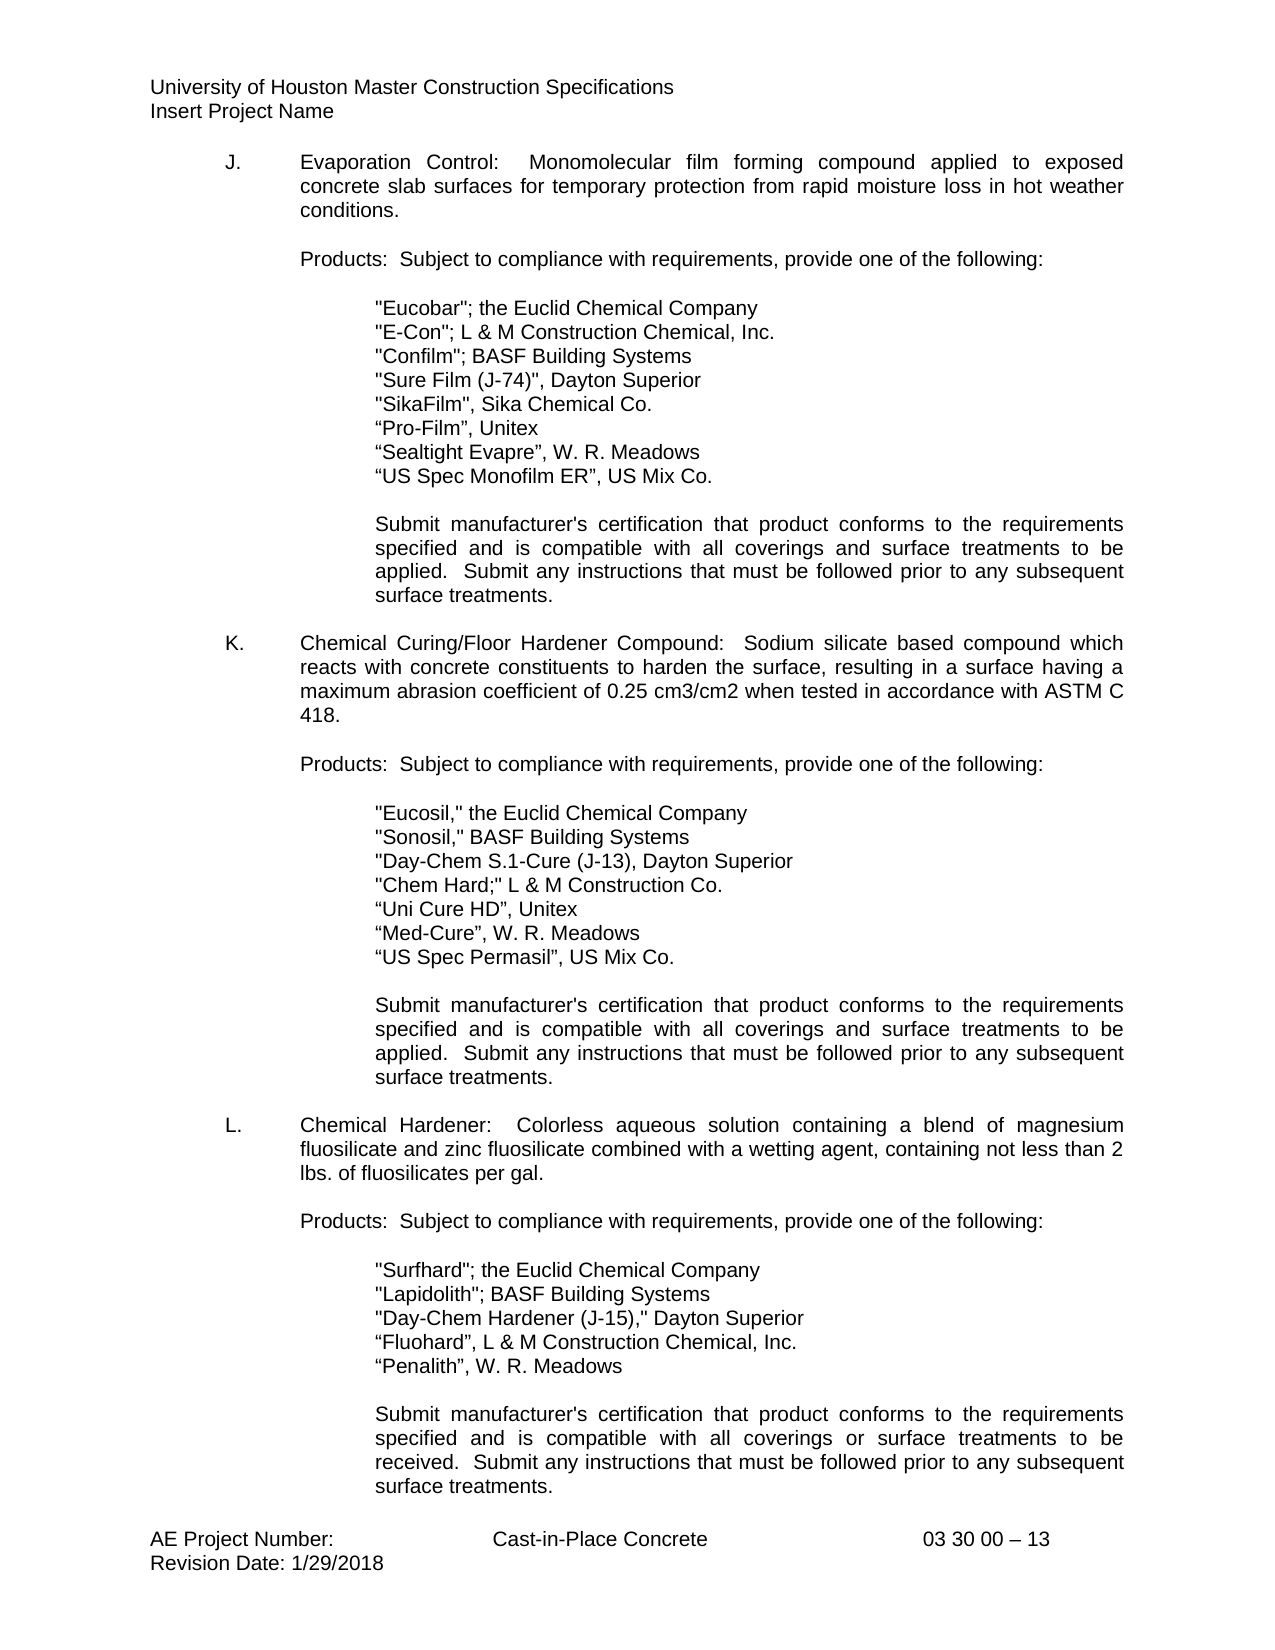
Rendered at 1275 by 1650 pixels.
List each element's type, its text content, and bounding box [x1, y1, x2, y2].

text Products: Subject to compliance with requirements, provide one of the following: [225, 1209, 1125, 1233]
text “Pro-Film”, Unitex [312, 416, 1125, 439]
text “Uni Cure HD”, Unitex [312, 897, 1125, 921]
text "Eucosil," the Euclid Chemical Company [312, 801, 1125, 825]
text "Sonosil," BASF Building Systems [312, 825, 1125, 849]
list Chemical Curing/Floor Hardener Compound: Sodium silicate based compound which reacts with concrete constituents to harden the surface, resulting in a surface having a maximum abrasion coefficient of 0.25 cm3/cm2 when tested in accordance with ASTM C 418. [225, 631, 1125, 727]
text "SikaFilm", Sika Chemical Co. [312, 392, 1125, 416]
text “Penalith”, W. R. Meadows [312, 1354, 1125, 1378]
text "Sure Film (J-74)", Dayton Superior [312, 368, 1125, 392]
list Chemical Hardener: Colorless aqueous solution containing a blend of magnesium fluosilicate and zinc fluosilicate combined with a wetting agent, containing not less than 2 lbs. of fluosilicates per gal. [225, 1112, 1125, 1184]
text "Day-Chem Hardener (J-15)," Dayton Superior [312, 1306, 1125, 1330]
text “Med-Cure”, W. R. Meadows [312, 921, 1125, 945]
text "E-Con"; L & M Construction Chemical, Inc. [312, 320, 1125, 344]
text Submit manufacturer's certification that product conforms to the requirements specified and is compatible with all coverings and surface treatments to be applied. Submit any instructions that must be followed prior to any subsequent surface treatments. [375, 993, 1125, 1088]
text Submit manufacturer's certification that product conforms to the requirements specified and is compatible with all coverings or surface treatments to be received. Submit any instructions that must be followed prior to any subsequent surface treatments. [375, 1402, 1125, 1498]
text “Fluohard”, L & M Construction Chemical, Inc. [312, 1330, 1125, 1354]
text “US Spec Monofilm ER”, US Mix Co. [312, 463, 1125, 487]
text "Surfhard"; the Euclid Chemical Company [312, 1258, 1125, 1282]
text "Confilm"; BASF Building Systems [375, 344, 1125, 368]
text Submit manufacturer's certification that product conforms to the requirements specified and is compatible with all coverings and surface treatments to be applied. Submit any instructions that must be followed prior to any subsequent surface treatments. [375, 511, 1125, 607]
text "Lapidolith"; BASF Building Systems [312, 1282, 1125, 1306]
text Products: Subject to compliance with requirements, provide one of the following: [225, 752, 1125, 776]
text “Sealtight Evapre”, W. R. Meadows [312, 439, 1125, 463]
text “US Spec Permasil”, US Mix Co. [312, 945, 1125, 969]
text "Chem Hard;" L & M Construction Co. [312, 873, 1125, 897]
text "Day-Chem S.1-Cure (J-13), Dayton Superior [312, 849, 1125, 873]
text "Eucobar"; the Euclid Chemical Company [312, 296, 1125, 320]
text Products: Subject to compliance with requirements, provide one of the following: [225, 247, 1125, 271]
list Evaporation Control: Monomolecular film forming compound applied to exposed concrete slab surfaces for temporary protection from rapid moisture loss in hot weather conditions. [225, 150, 1125, 222]
